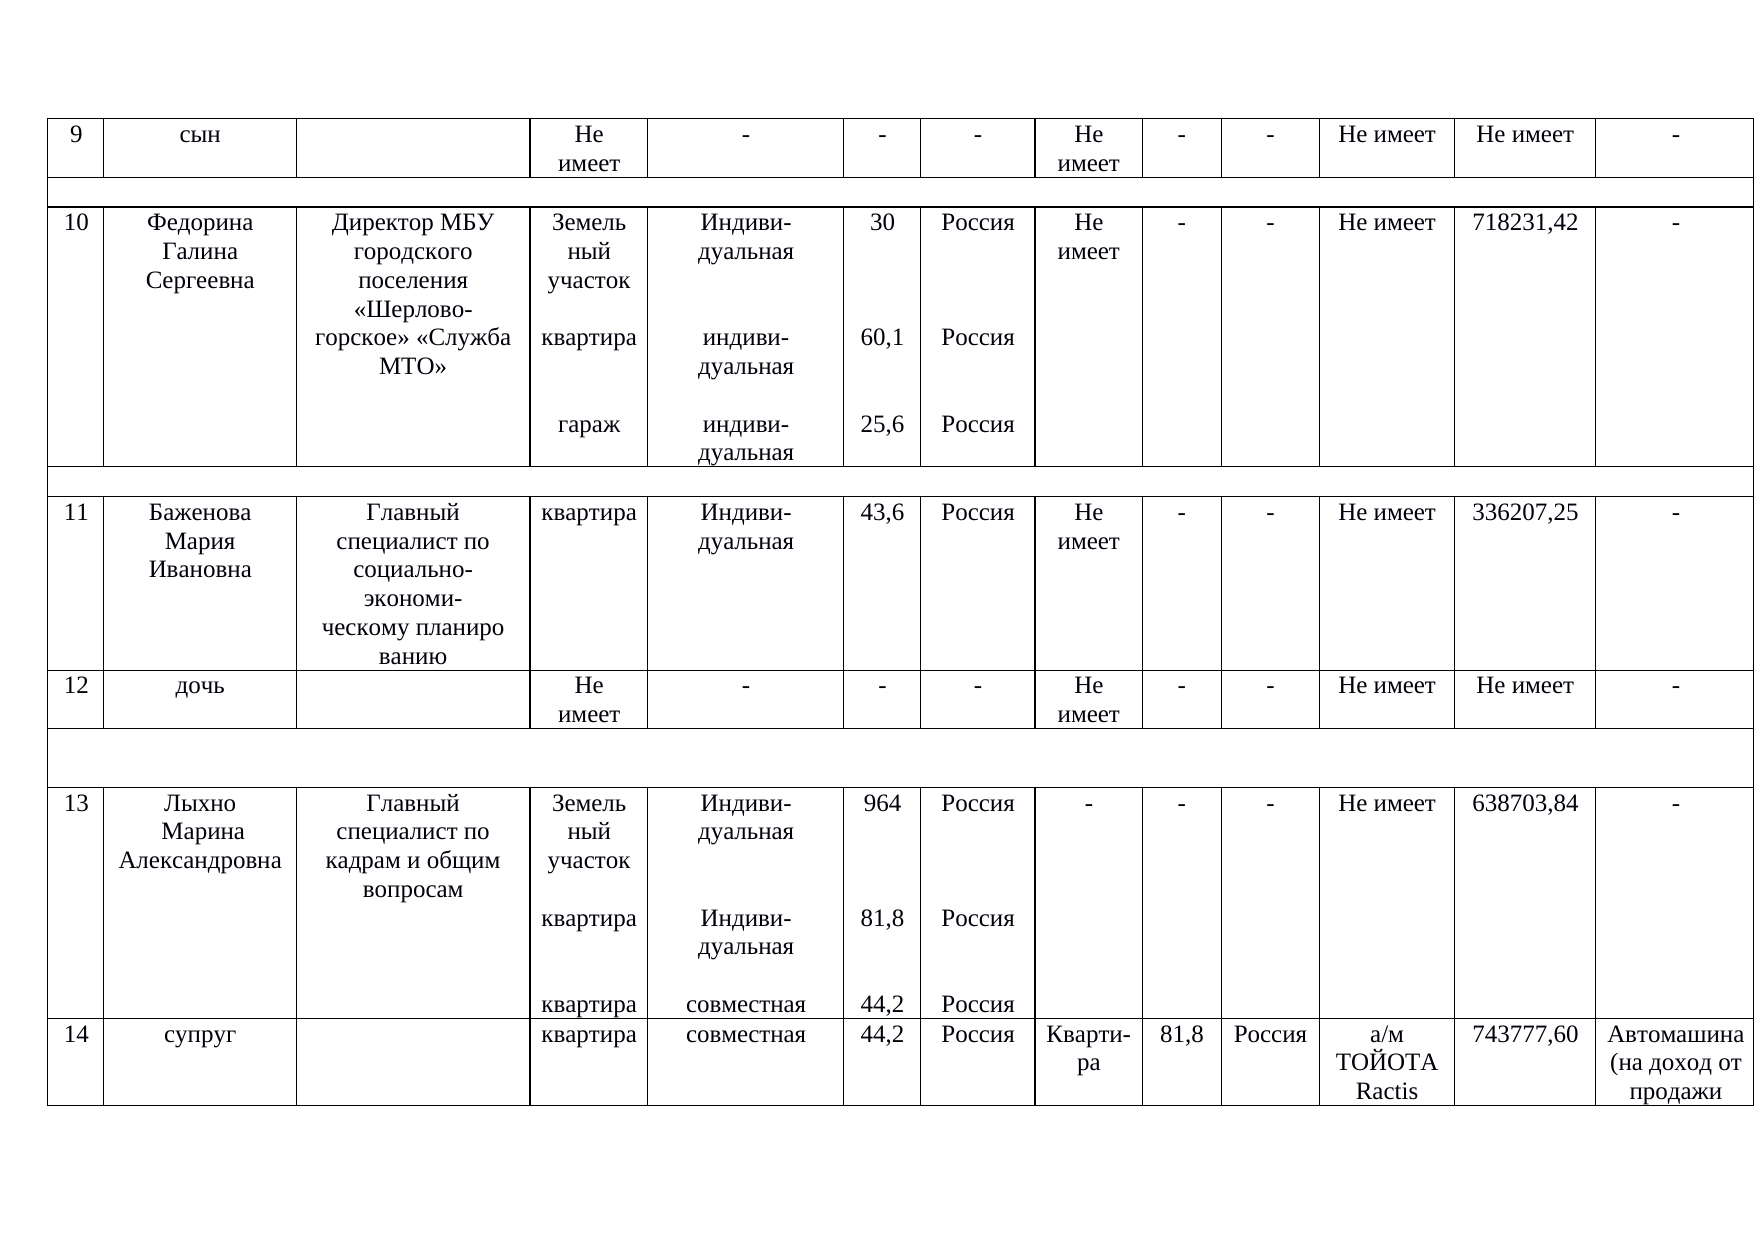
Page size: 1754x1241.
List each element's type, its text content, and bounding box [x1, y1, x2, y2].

table_cell [297, 119, 529, 177]
table_cell - [1596, 788, 1753, 1018]
table_cell [297, 671, 529, 728]
table_cell дочь [104, 671, 296, 728]
table_cell Россия [921, 497, 1034, 669]
table_cell 13 [48, 788, 103, 1018]
table_cell Федорина Галина Сергеевна [104, 208, 296, 466]
table_cell - [1596, 208, 1753, 466]
table_cell Не имеет [1320, 208, 1454, 466]
table_cell супруг [104, 1019, 296, 1105]
table_cell Индиви- дуальная индиви- дуальная индиви- дуальная [648, 208, 843, 466]
table_cell Не имеет [1036, 119, 1142, 177]
table_cell - [1222, 497, 1319, 669]
table_cell 30 60,1 25,6 [844, 208, 920, 466]
table_cell Россия Россия Россия [921, 788, 1034, 1018]
table_cell 718231,42 [1455, 208, 1595, 466]
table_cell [1596, 1019, 1753, 1105]
table_cell [48, 729, 1753, 787]
table_cell [48, 178, 1753, 206]
table_cell Директор МБУ городского поселения «Шерлово-горское» «Служба МТО» [297, 208, 529, 466]
table_cell Земель ный участок квартира квартира [531, 788, 647, 1018]
table_cell Не имеет [1455, 119, 1595, 177]
table_cell - [1596, 119, 1753, 177]
table_cell - [921, 671, 1034, 728]
table_cell - [1222, 671, 1319, 728]
table_cell 964 81,8 44,2 [844, 788, 920, 1018]
table_cell Не имеет [1036, 671, 1142, 728]
table_cell - [1143, 671, 1221, 728]
table_cell а/м ТОЙОТА Ractis [1320, 1019, 1454, 1105]
table_cell 12 [48, 671, 103, 728]
table_cell - [1036, 788, 1142, 1018]
table_cell 743777,60 [1455, 1019, 1595, 1105]
table_cell 638703,84 [1455, 788, 1595, 1018]
table_cell Не имеет [1036, 497, 1142, 669]
table_cell квартира [531, 1019, 647, 1105]
table_cell Не имеет [1320, 497, 1454, 669]
table_cell [48, 467, 1753, 496]
table_cell совместная [648, 1019, 843, 1105]
table_cell 11 [48, 497, 103, 669]
table_cell - [1222, 208, 1319, 466]
table_cell [297, 1019, 529, 1105]
table_cell сын [104, 119, 296, 177]
table_cell Главный специалист по социально-экономи- ческому планиро ванию [297, 497, 529, 669]
table_cell - [648, 671, 843, 728]
table_cell - [1596, 497, 1753, 669]
table_cell - [1143, 788, 1221, 1018]
table_cell Россия Россия Россия [921, 208, 1034, 466]
table_cell квартира [531, 497, 647, 669]
table_cell 44,2 [844, 1019, 920, 1105]
table_cell Не имеет [531, 671, 647, 728]
table_cell - [1222, 119, 1319, 177]
table_cell Не имеет [1320, 788, 1454, 1018]
table_cell Россия Россия [1222, 1019, 1319, 1105]
table_cell 81,8 964 [1143, 1019, 1221, 1105]
table_cell 43,6 [844, 497, 920, 669]
table_cell - [1596, 671, 1753, 728]
table_cell Россия [921, 1019, 1034, 1105]
table_cell - [1143, 497, 1221, 669]
table_cell Не имеет [1455, 671, 1595, 728]
table_cell 9 [48, 119, 103, 177]
table_cell - [1143, 119, 1221, 177]
table_cell - [1143, 208, 1221, 466]
table_cell - [648, 119, 843, 177]
table_cell Главный специалист по кадрам и общим вопросам [297, 788, 529, 1018]
table_cell - [844, 671, 920, 728]
table_cell Не имеет [1320, 671, 1454, 728]
table_cell Земель ный участок квартира гараж [531, 208, 647, 466]
table_cell Не имеет [1036, 208, 1142, 466]
table_cell - [921, 119, 1034, 177]
table_cell - [1222, 788, 1319, 1018]
table_cell 336207,25 [1455, 497, 1595, 669]
table_cell Не имеет [1320, 119, 1454, 177]
table_cell Лыхно Марина Александровна [104, 788, 296, 1018]
table_cell Индиви- дуальная [648, 497, 843, 669]
table_cell Не имеет [531, 119, 647, 177]
table_cell Индиви-дуальная Индиви-дуальная совместная [648, 788, 843, 1018]
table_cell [1036, 1019, 1142, 1105]
table_cell 14 [48, 1019, 103, 1105]
table_cell - [844, 119, 920, 177]
table_cell 10 [48, 208, 103, 466]
table_cell Баженова Мария Ивановна [104, 497, 296, 669]
